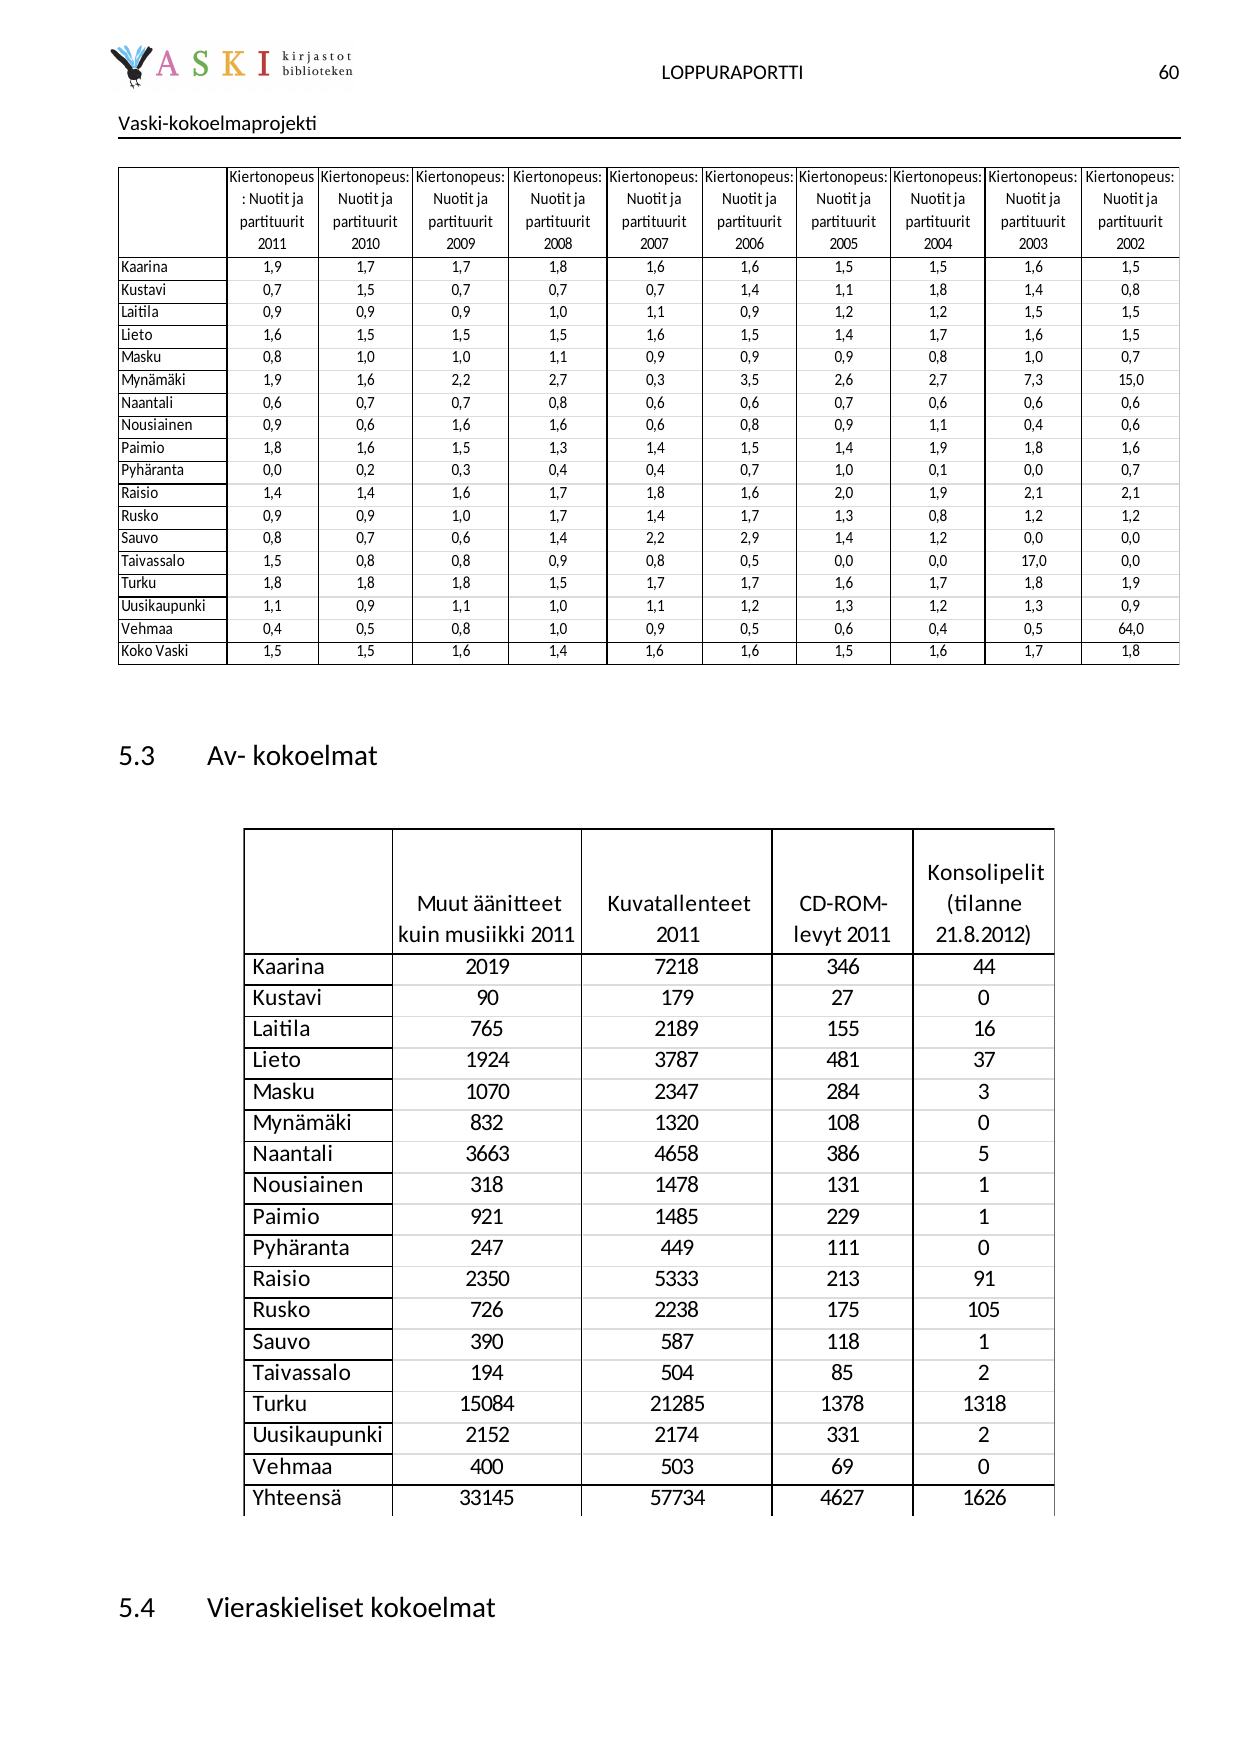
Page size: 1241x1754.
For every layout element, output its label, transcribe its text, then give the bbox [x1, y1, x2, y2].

subtitle Av- kokoelmat [118, 737, 1181, 772]
picture [107, 39, 355, 93]
subtitle Vieraskieliset kokoelmat [118, 1589, 1181, 1624]
